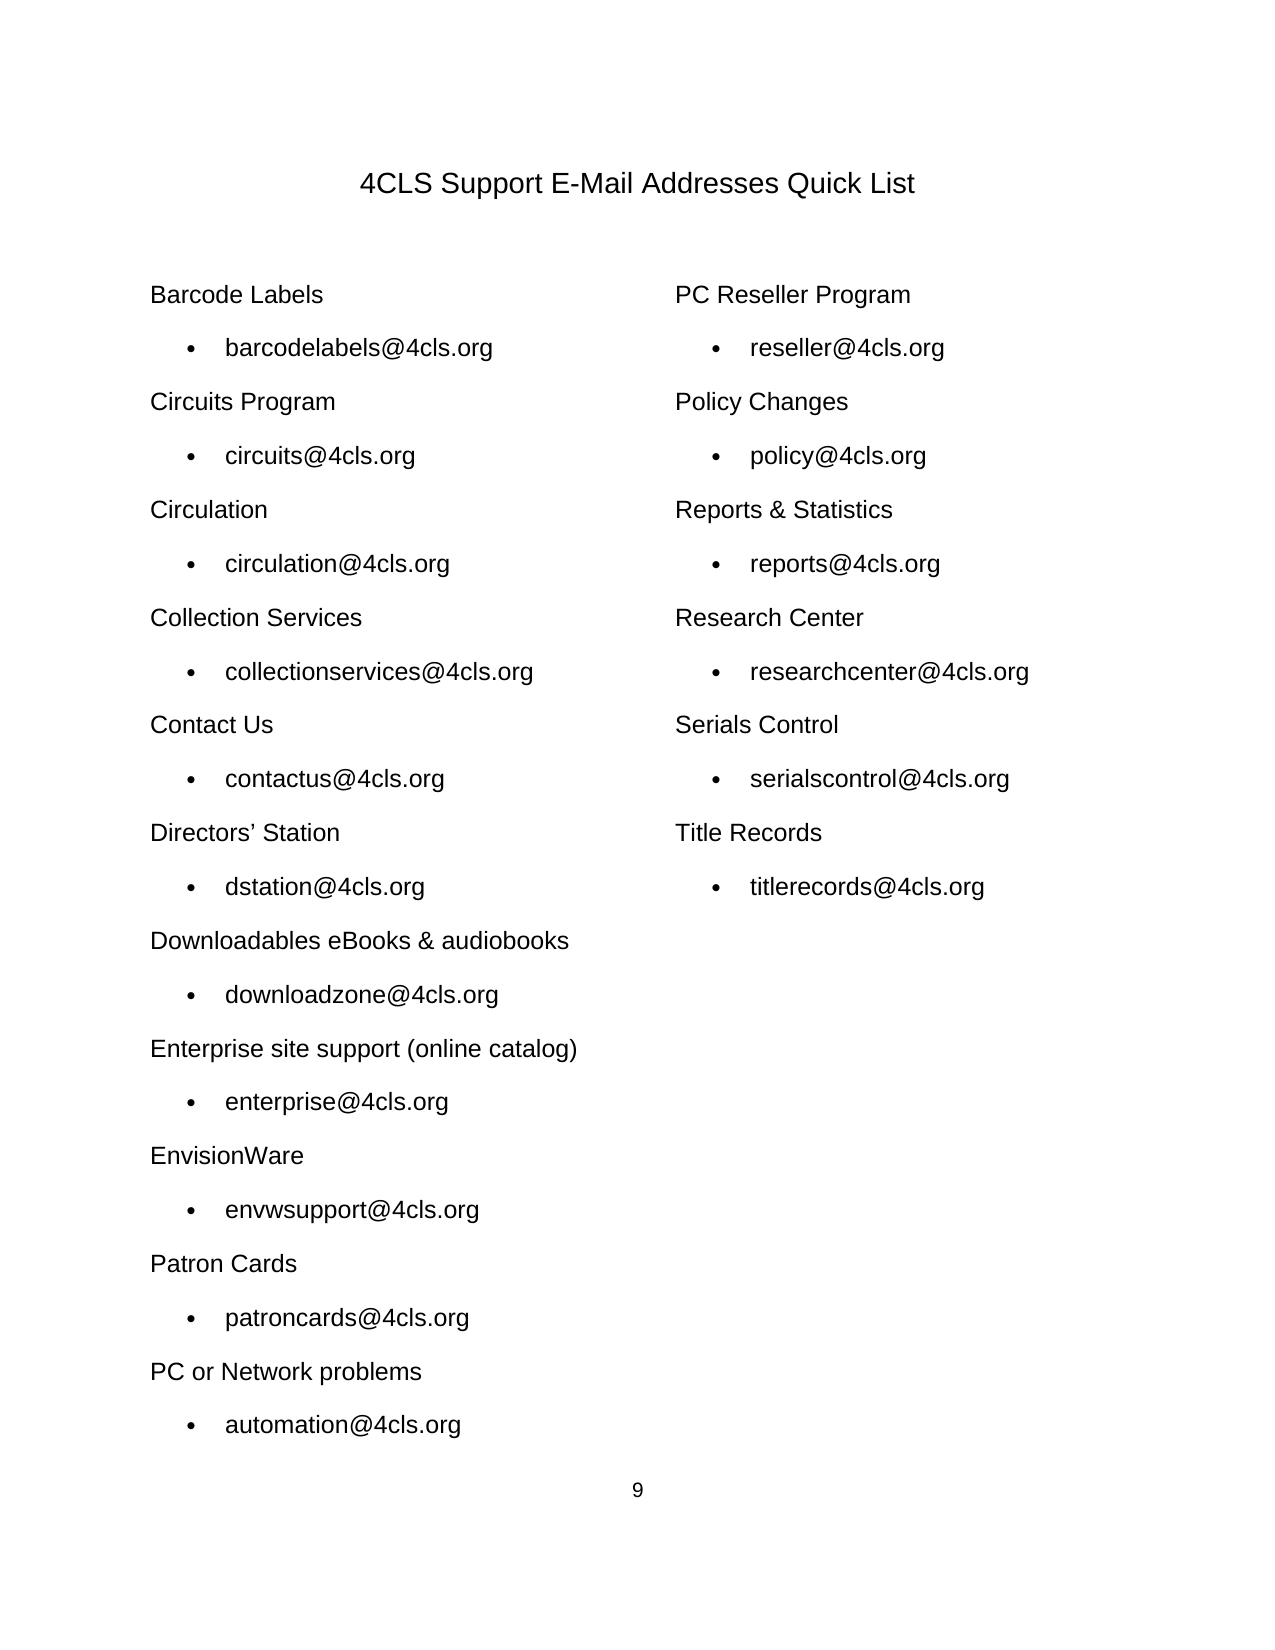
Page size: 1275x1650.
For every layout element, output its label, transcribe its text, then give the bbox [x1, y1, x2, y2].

text Title Records [675, 818, 1125, 847]
text Research Center [675, 603, 1125, 631]
list titlerecords@4cls.org [712, 872, 1125, 901]
list circulation@4cls.org [187, 549, 600, 578]
list reports@4cls.org [712, 549, 1125, 578]
text Downloadables eBooks & audiobooks [150, 926, 600, 954]
text Policy Changes [675, 387, 1125, 416]
list policy@4cls.org [712, 441, 1125, 470]
list envwsupport@4cls.org [187, 1195, 600, 1224]
text Directors’ Station [150, 818, 600, 847]
text Barcode Labels [150, 279, 600, 308]
list downloadzone@4cls.org [187, 980, 600, 1008]
list circuits@4cls.org [187, 441, 600, 470]
text Enterprise site support (online catalog) [150, 1033, 600, 1062]
text PC Reseller Program [675, 279, 1125, 308]
list reseller@4cls.org [712, 333, 1125, 362]
text Circuits Program [150, 387, 600, 416]
list researchcenter@4cls.org [712, 657, 1125, 685]
text Circulation [150, 495, 600, 524]
list serialscontrol@4cls.org [712, 764, 1125, 793]
list barcodelabels@4cls.org [187, 333, 600, 362]
list dstation@4cls.org [187, 872, 600, 901]
text 4CLS Support E-Mail Addresses Quick List [150, 166, 1125, 200]
list enterprise@4cls.org [187, 1087, 600, 1116]
list contactus@4cls.org [187, 764, 600, 793]
list patroncards@4cls.org [187, 1303, 600, 1332]
list collectionservices@4cls.org [187, 657, 600, 685]
text PC or Network problems [150, 1357, 600, 1385]
text Collection Services [150, 603, 600, 631]
text Patron Cards [150, 1249, 600, 1278]
text Serials Control [675, 710, 1125, 739]
text Contact Us [150, 710, 600, 739]
list automation@4cls.org [187, 1411, 600, 1439]
text Reports & Statistics [675, 495, 1125, 524]
text EnvisionWare [150, 1141, 600, 1170]
